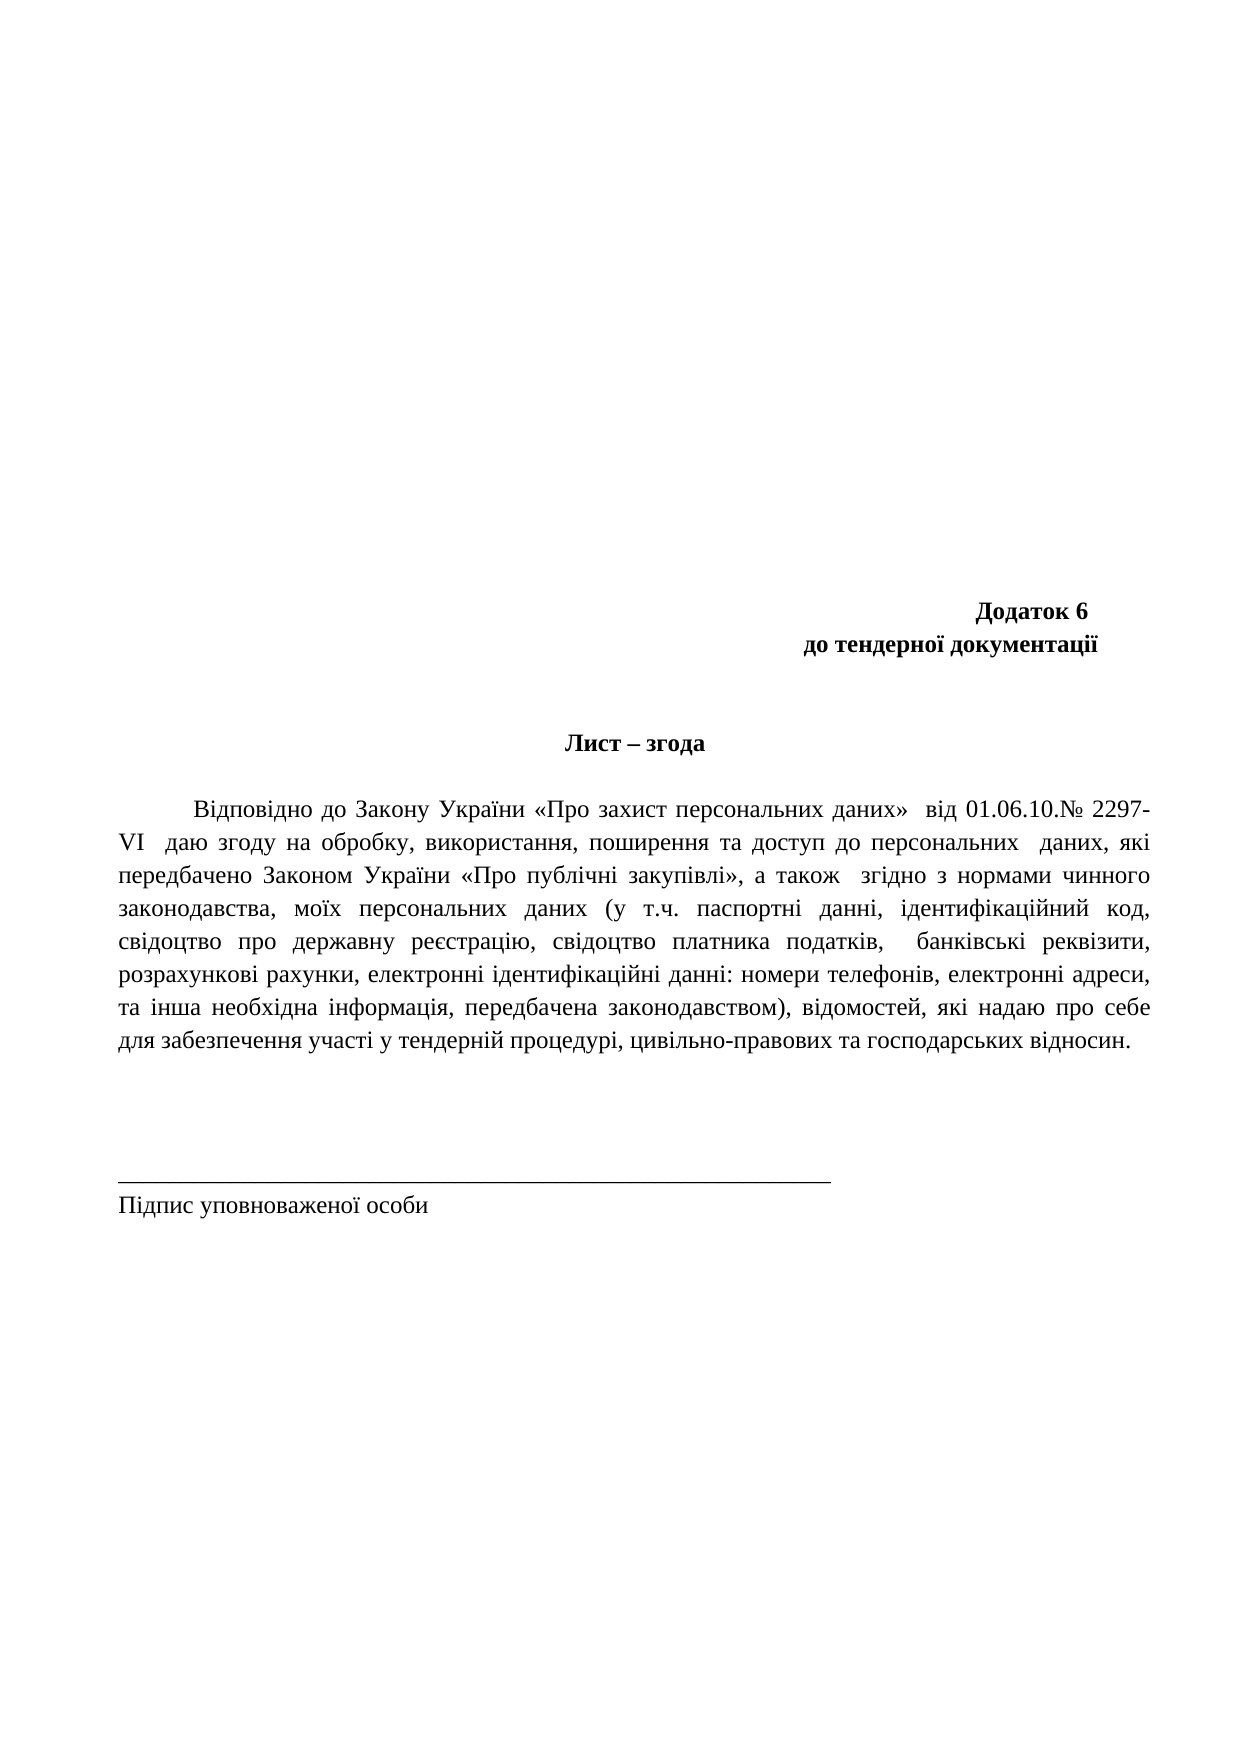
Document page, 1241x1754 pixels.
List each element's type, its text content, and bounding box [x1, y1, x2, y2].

text _________________________________________________________ [118, 1157, 1152, 1186]
text до тендерної документації [118, 629, 1152, 658]
text Підпис уповноваженої особи [118, 1190, 1152, 1219]
text Додаток 6 [118, 596, 1152, 625]
text Лист – згода [118, 728, 1152, 757]
text Відповідно до Закону України «Про захист персональних даних» від 01.06.10.№ 2297- VI даю згоду на обробку, використання, поширення та доступ до персональних даних, які передбачено Законом України «Про публічні закупівлі», а також згідно з нормами чинного законодавства, моїх персональних даних (у т.ч. паспортні данні, ідентифікаційний код, свідоцтво про державну реєстрацію, свідоцтво платника податків, банківські реквізити, розрахункові рахунки, електронні ідентифікаційні данні: номери телефонів, електронні адреси, та інша необхідна інформація, передбачена законодавством), відомостей, які надаю про себе для забезпечення участі у тендерній процедурі, цивільно-правових та господарських відносин. [118, 794, 1152, 1054]
